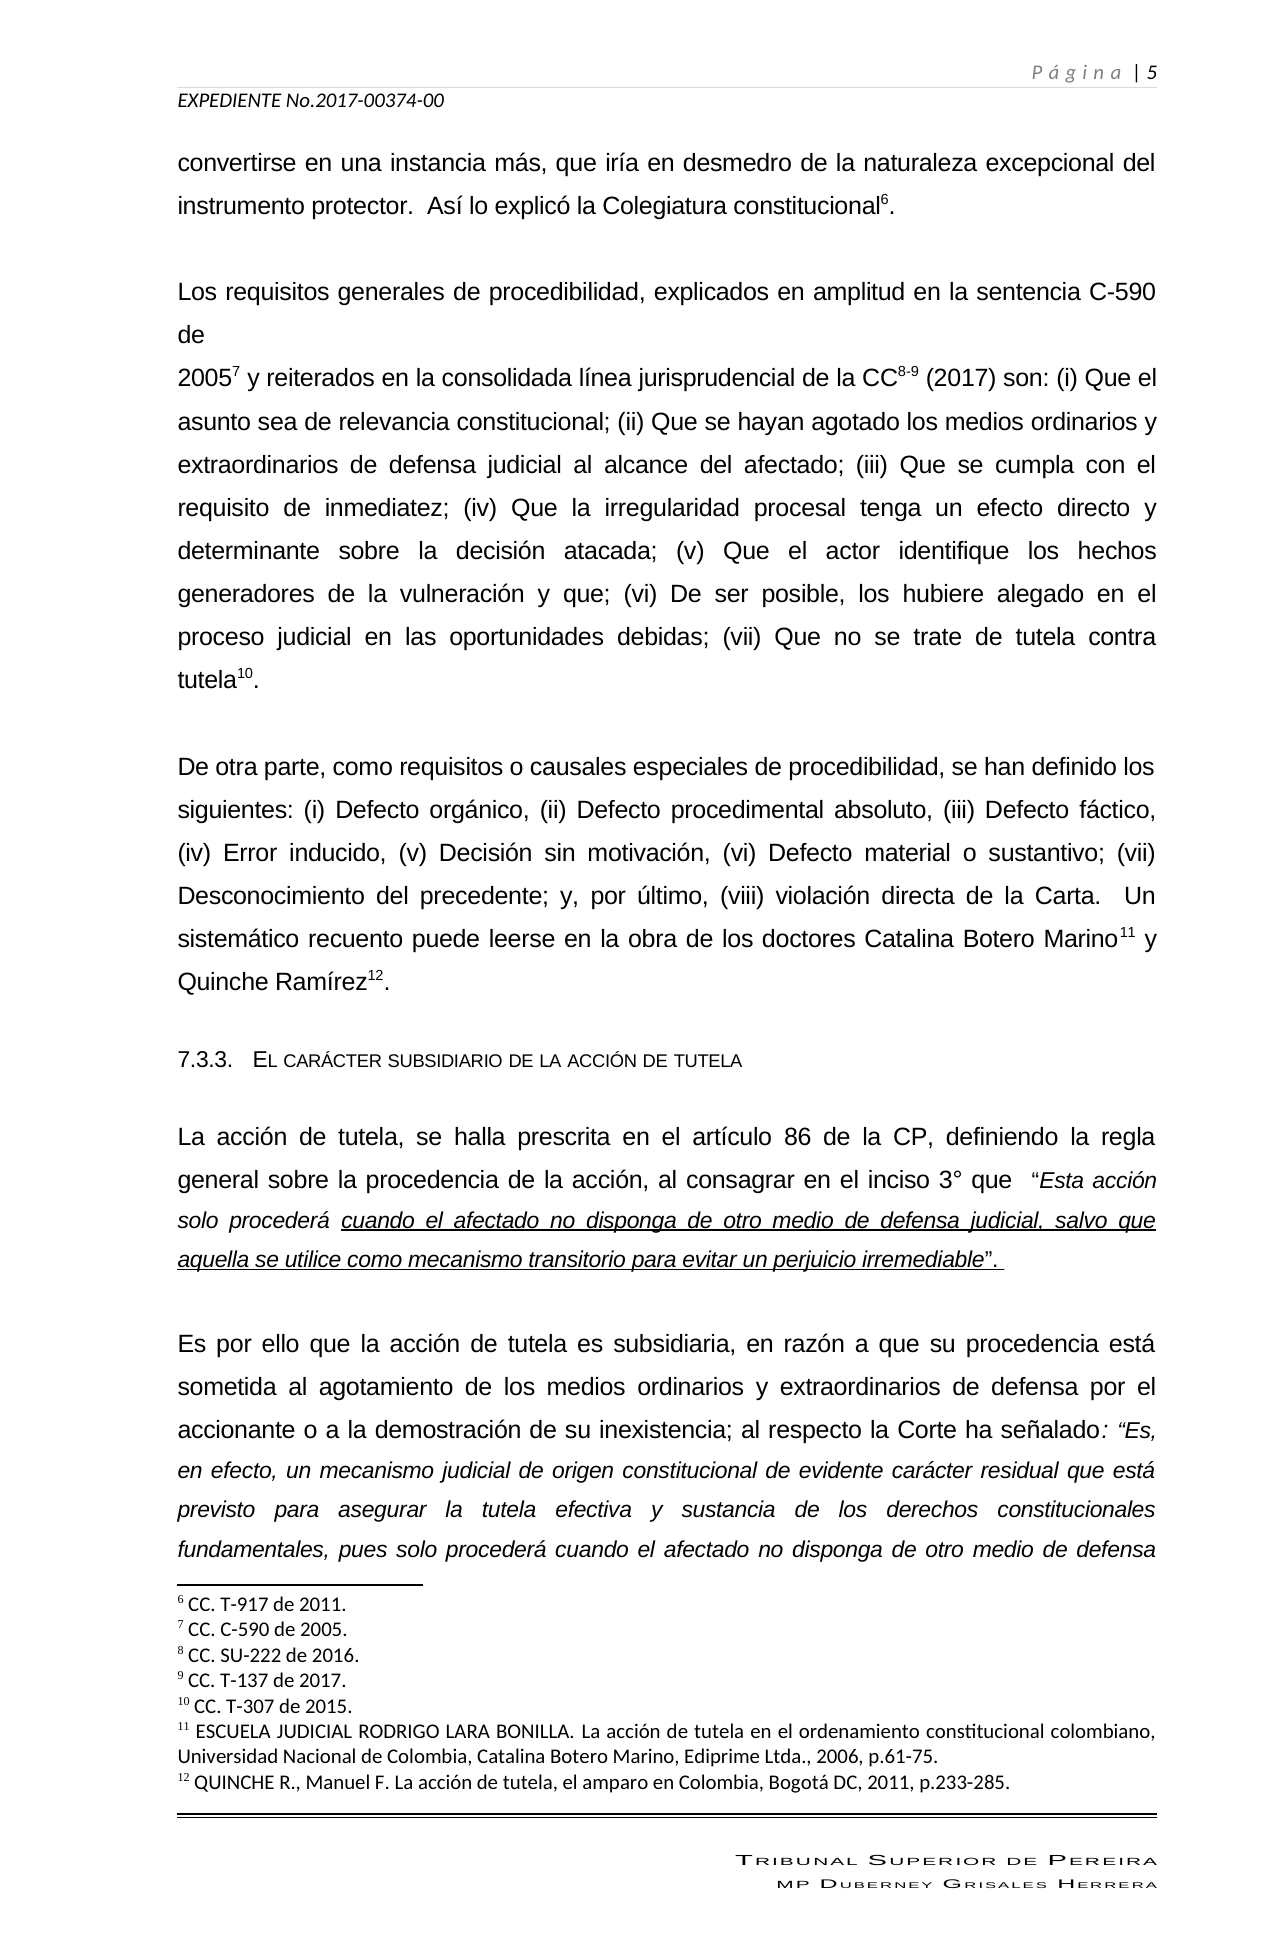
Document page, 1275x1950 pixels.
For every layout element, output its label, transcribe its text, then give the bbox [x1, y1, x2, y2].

list El carácter subsidiario de la acción de tutela [177, 1046, 1157, 1072]
text 2005 y reiterados en la consolidada línea jurisprudencial de la CC- (2017) son: (i) Que el asunto sea de relevancia constitucional; (ii) Que se hayan agotado los medios ordinarios y extraordinarios de defensa judicial al alcance del afectado; (iii) Que se cumpla con el requisito de inmediatez; (iv) Que la irregularidad procesal tenga un efecto directo y determinante sobre la decisión atacada; (v) Que el actor identifique los hechos generadores de la vulneración y que; (vi) De ser posible, los hubiere alegado en el proceso judicial en las oportunidades debidas; (vii) Que no se trate de tutela contra tutela. [177, 363, 1157, 694]
text De otra parte, como requisitos o causales especiales de procedibilidad, se han definido los [177, 751, 1157, 780]
text Los requisitos generales de procedibilidad, explicados en amplitud en la sentencia C-590 de [177, 277, 1157, 349]
text siguientes: (i) Defecto orgánico, (ii) Defecto procedimental absoluto, (iii) Defecto fáctico, (iv) Error inducido, (v) Decisión sin motivación, (vi) Defecto material o sustantivo; (vii) Desconocimiento del precedente; y, por último, (viii) violación directa de la Carta. Un sistemático recuento puede leerse en la obra de los doctores Catalina Botero Marino y Quinche Ramírez. [177, 794, 1157, 996]
text La acción de tutela, se halla prescrita en el artículo 86 de la CP, definiendo la regla general sobre la procedencia de la acción, al consagrar en el inciso 3° que “Esta acción solo procederá cuando el afectado no disponga de otro medio de defensa judicial, salvo que aquella se utilice como mecanismo transitorio para evitar un perjuicio irremediable”. [177, 1122, 1157, 1272]
